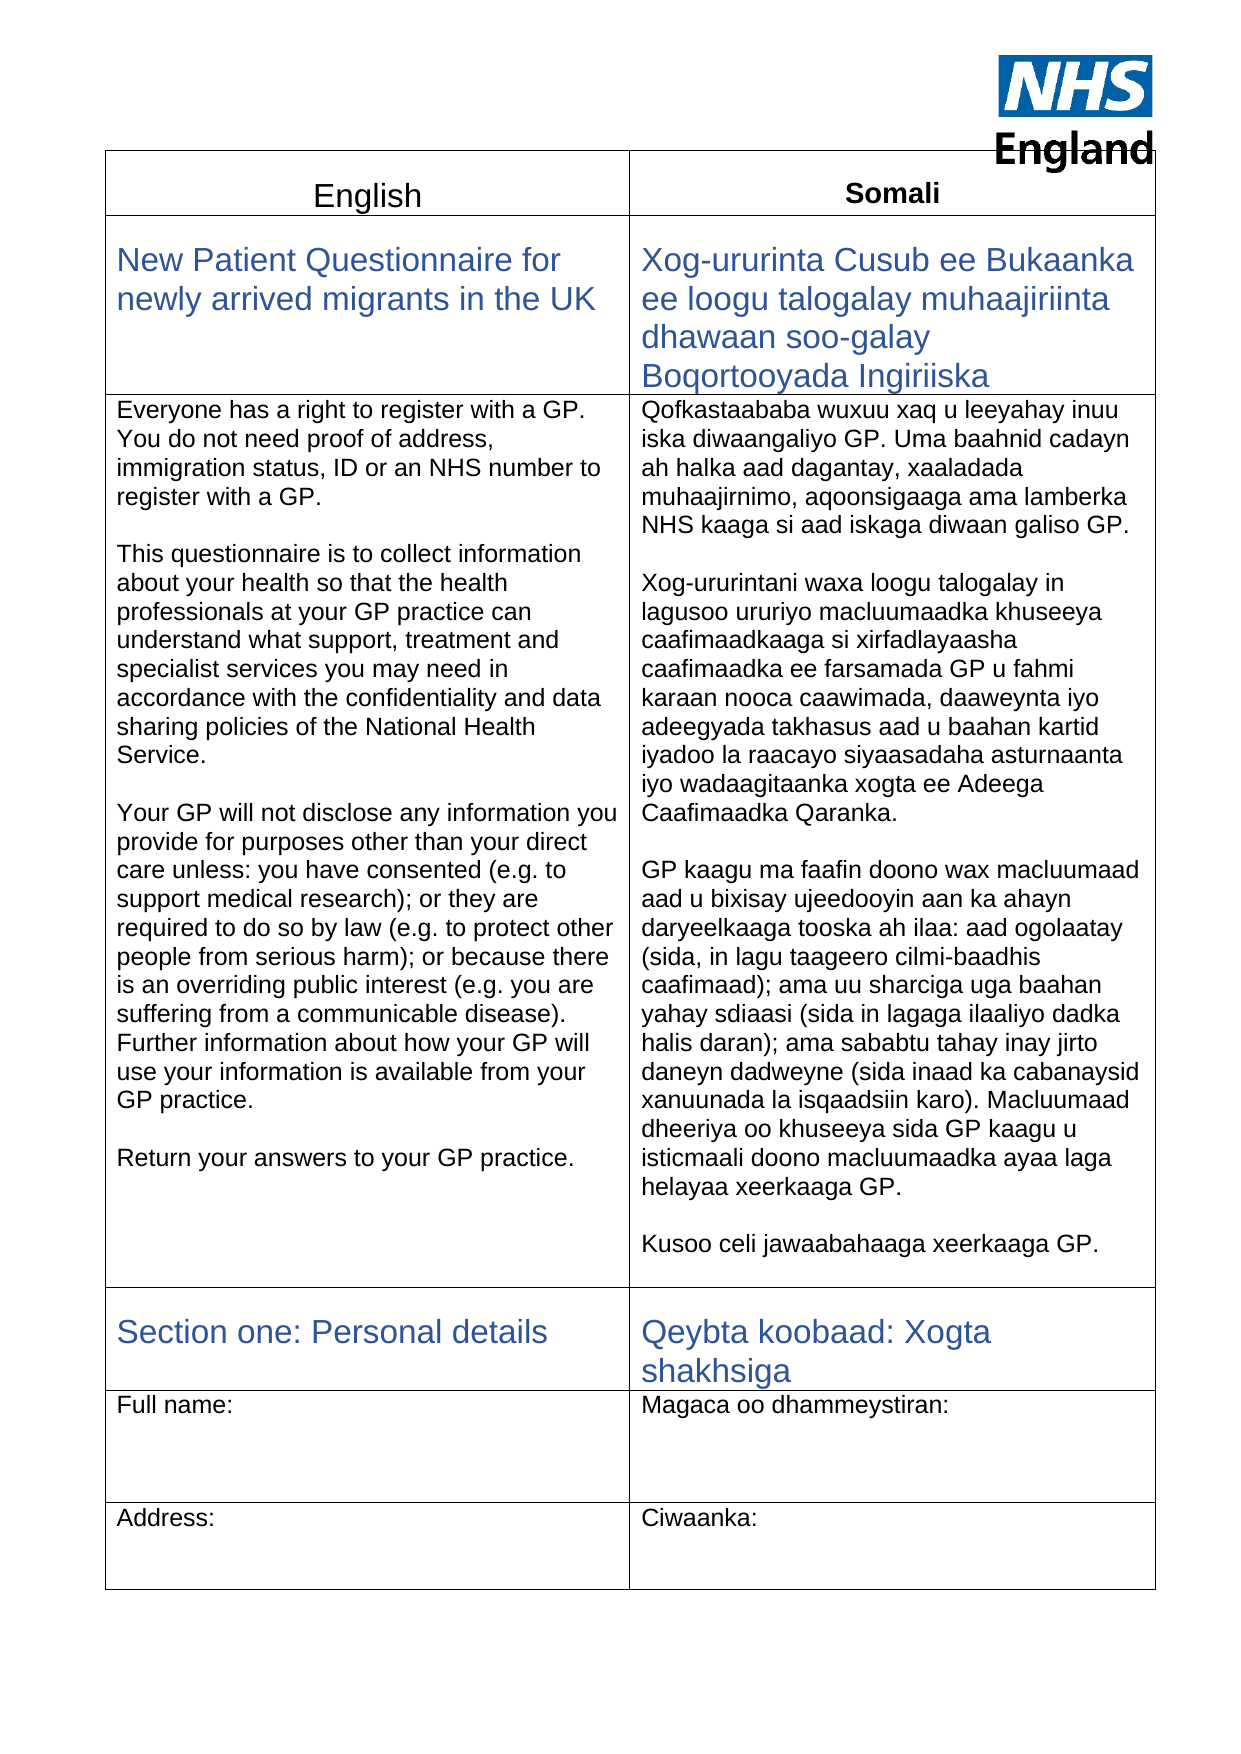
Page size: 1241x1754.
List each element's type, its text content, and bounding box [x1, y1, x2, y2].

table_cell Everyone has a right to register with a GP. You do not need proof of address, immigration status, ID or an NHS number to register with a GP. This questionnaire is to collect information about your health so that the health professionals at your GP practice can understand what support, treatment and specialist services you may need in accordance with the confidentiality and data sharing policies of the National Health Service. Your GP will not disclose any information you provide for purposes other than your direct care unless: you have consented (e.g. to support medical research); or they are required to do so by law (e.g. to protect other people from serious harm); or because there is an overriding public interest (e.g. you are suffering from a communicable disease). Further information about how your GP will use your information is available from your GP practice. Return your answers to your GP practice. [106, 395, 629, 1287]
table_cell Qeybta koobaad: Xogta shakhsiga [630, 1288, 1155, 1389]
table_cell Magaca oo dhammeystiran: [630, 1391, 1155, 1502]
table_cell Section one: Personal details [106, 1288, 629, 1389]
table_cell Ciwaanka: [630, 1503, 1155, 1589]
table_cell Full name: [106, 1391, 629, 1502]
table_cell Qofkastaababa wuxuu xaq u leeyahay inuu iska diwaangaliyo GP. Uma baahnid cadayn ah halka aad dagantay, xaaladada muhaajirnimo, aqoonsigaaga ama lamberka NHS kaaga si aad iskaga diwaan galiso GP. Xog-ururintani waxa loogu talogalay in lagusoo ururiyo macluumaadka khuseeya caafimaadkaaga si xirfadlayaasha caafimaadka ee farsamada GP u fahmi karaan nooca caawimada, daaweynta iyo adeegyada takhasus aad u baahan kartid iyadoo la raacayo siyaasadaha asturnaanta iyo wadaagitaanka xogta ee Adeega Caafimaadka Qaranka. GP kaagu ma faafin doono wax macluumaad aad u bixisay ujeedooyin aan ka ahayn daryeelkaaga tooska ah ilaa: aad ogolaatay (sida, in lagu taageero cilmi-baadhis caafimaad); ama uu sharciga uga baahan yahay sdiaasi (sida in lagaga ilaaliyo dadka halis daran); ama sababtu tahay inay jirto daneyn dadweyne (sida inaad ka cabanaysid xanuunada la isqaadsiin karo). Macluumaad dheeriya oo khuseeya sida GP kaagu u isticmaali doono macluumaadka ayaa laga helayaa xeerkaaga GP. Kusoo celi jawaabahaaga xeerkaaga GP. [630, 395, 1155, 1287]
table_header English [106, 151, 629, 214]
picture [996, 55, 1153, 150]
table_cell New Patient Questionnaire for newly arrived migrants in the UK [106, 216, 629, 394]
table_header Somali [630, 151, 1155, 214]
table_cell Address: [106, 1503, 629, 1589]
table_cell Xog-ururinta Cusub ee Bukaanka ee loogu talogalay muhaajiriinta dhawaan soo-galay Boqortooyada Ingiriiska [630, 216, 1155, 394]
